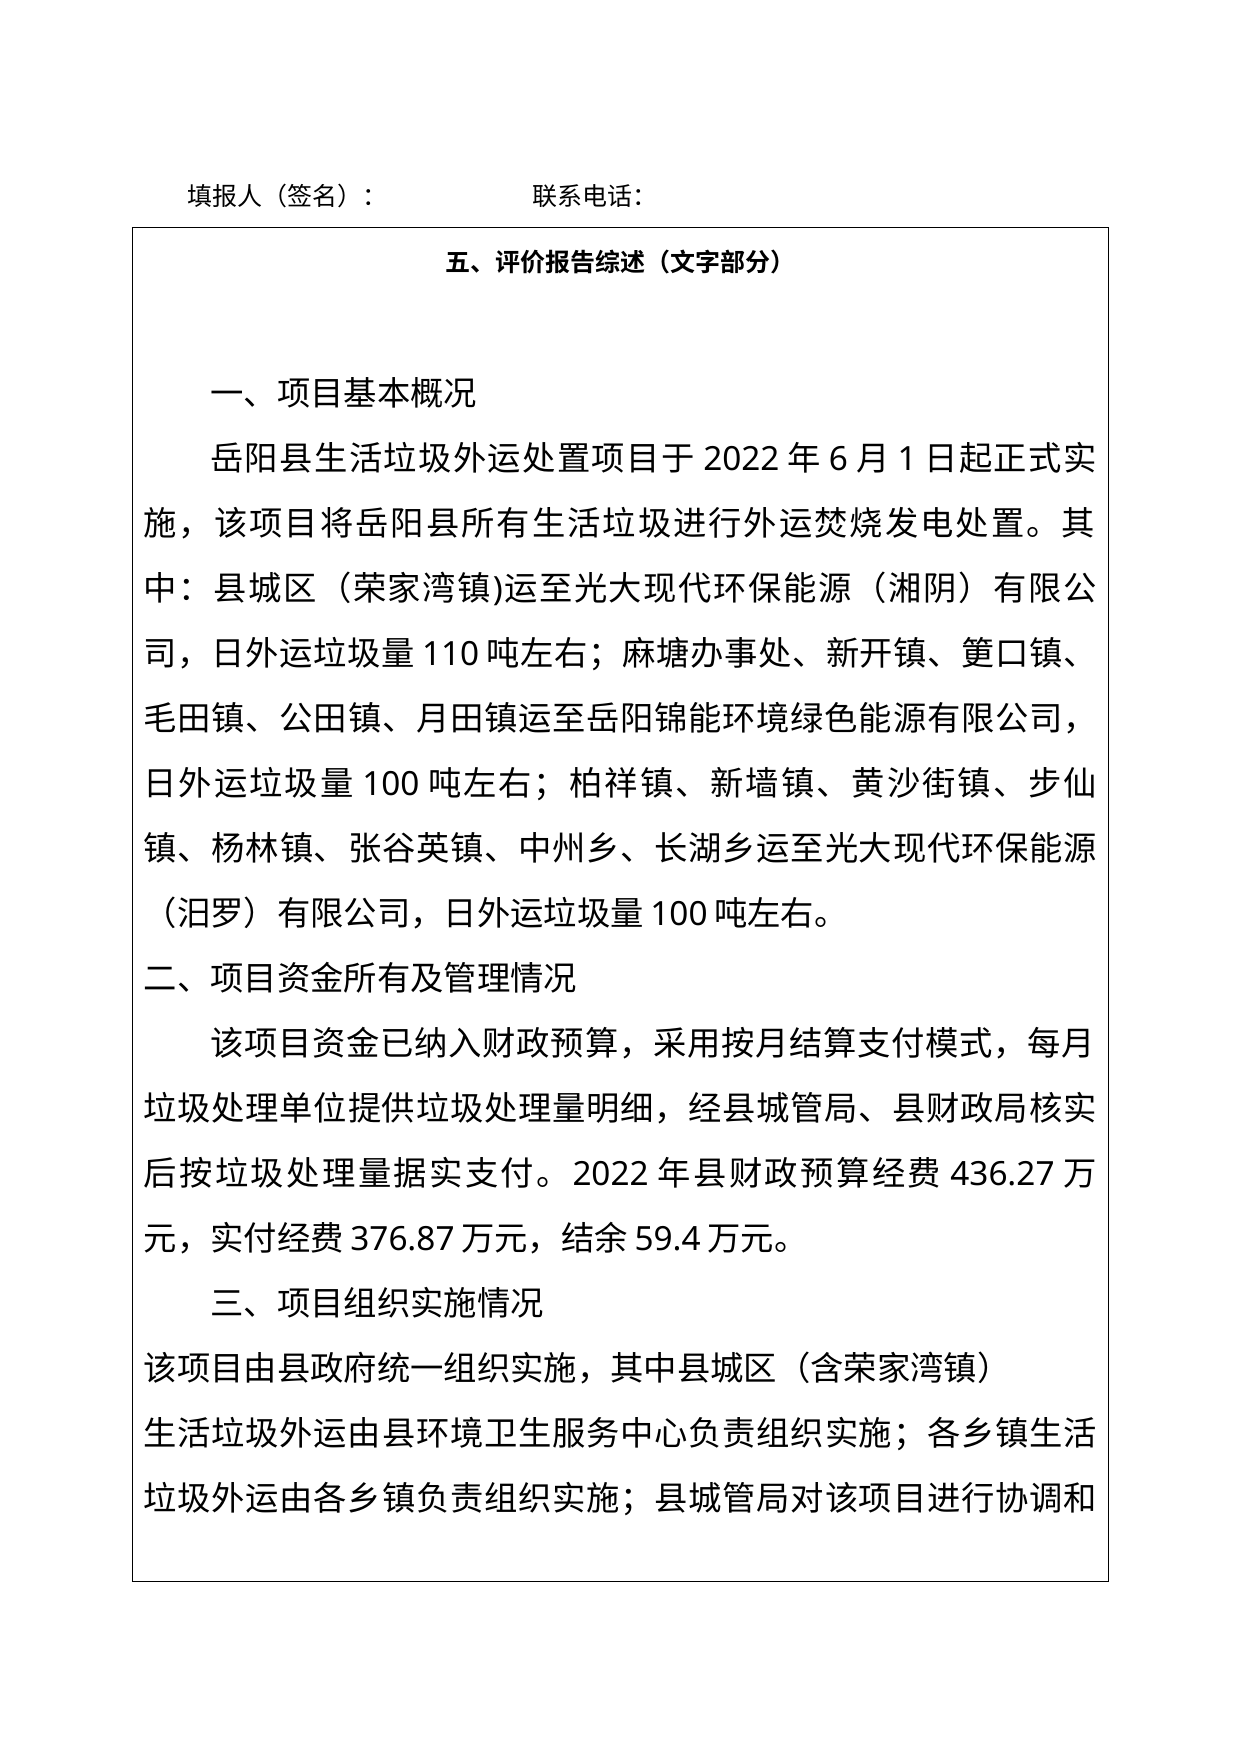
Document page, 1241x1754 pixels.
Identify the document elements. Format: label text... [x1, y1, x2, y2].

text 填报人（签名）： 联系电话： [187, 162, 1053, 227]
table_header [133, 228, 1108, 1581]
